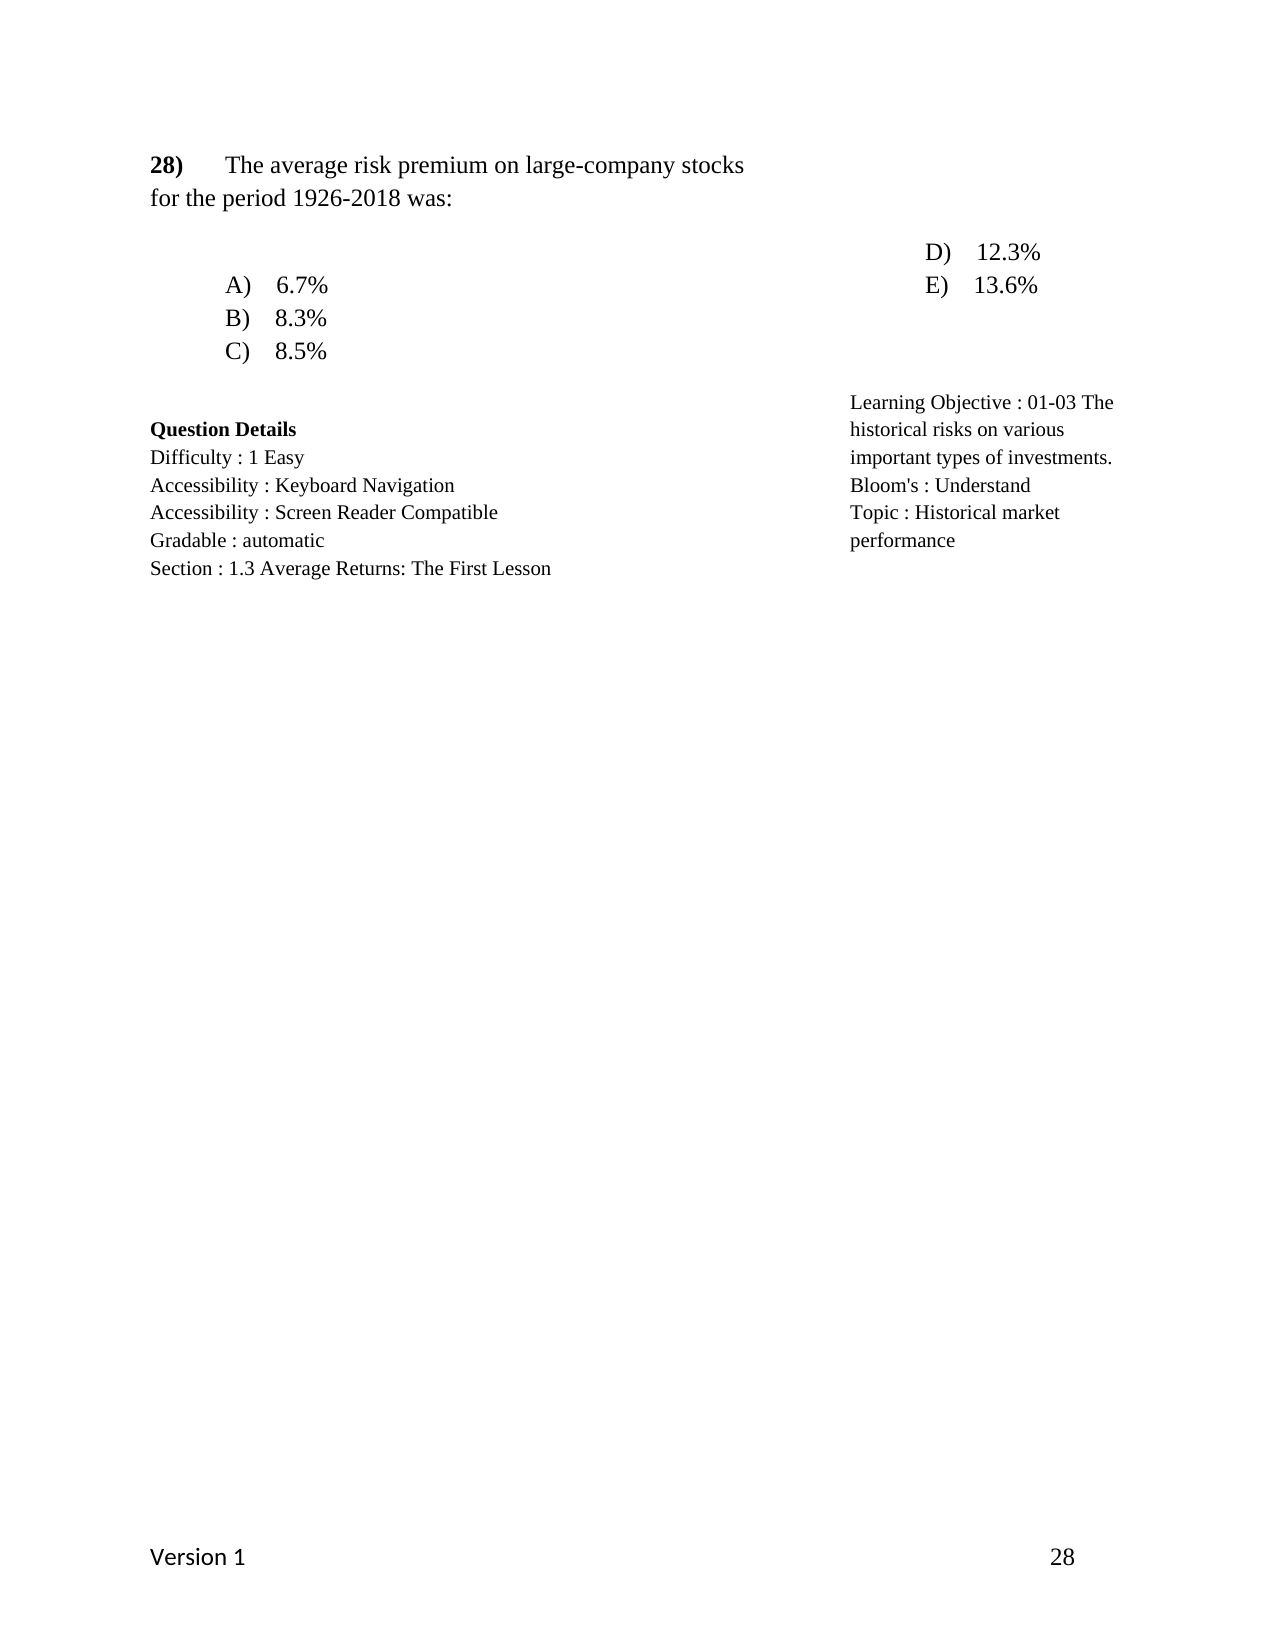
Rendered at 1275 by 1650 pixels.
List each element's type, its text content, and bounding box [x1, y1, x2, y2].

text Question Details Difficulty : 1 Easy Accessibility : Keyboard Navigation Accessibility : Screen Reader Compatible Gradable : automatic Section : 1.3 Average Returns: The First Lesson Learning Objective : 01-03 The historical risks on various important types of investments. Bloom's : Understand Topic : Historical market performance [850, 390, 1125, 552]
text 28) The average risk premium on large-company stocks for the period 1926-2018 was: [150, 150, 775, 212]
text A) 6.7% B) 8.3% C) 8.5% D) 12.3% E) 13.6% [150, 237, 775, 365]
text A) 6.7% B) 8.3% C) 8.5% D) 12.3% E) 13.6% [850, 237, 1125, 332]
text Question Details Difficulty : 1 Easy Accessibility : Keyboard Navigation Accessibility : Screen Reader Compatible Gradable : automatic Section : 1.3 Average Returns: The First Lesson Learning Objective : 01-03 The historical risks on various important types of investments. Bloom's : Understand Topic : Historical market performance [150, 390, 775, 579]
